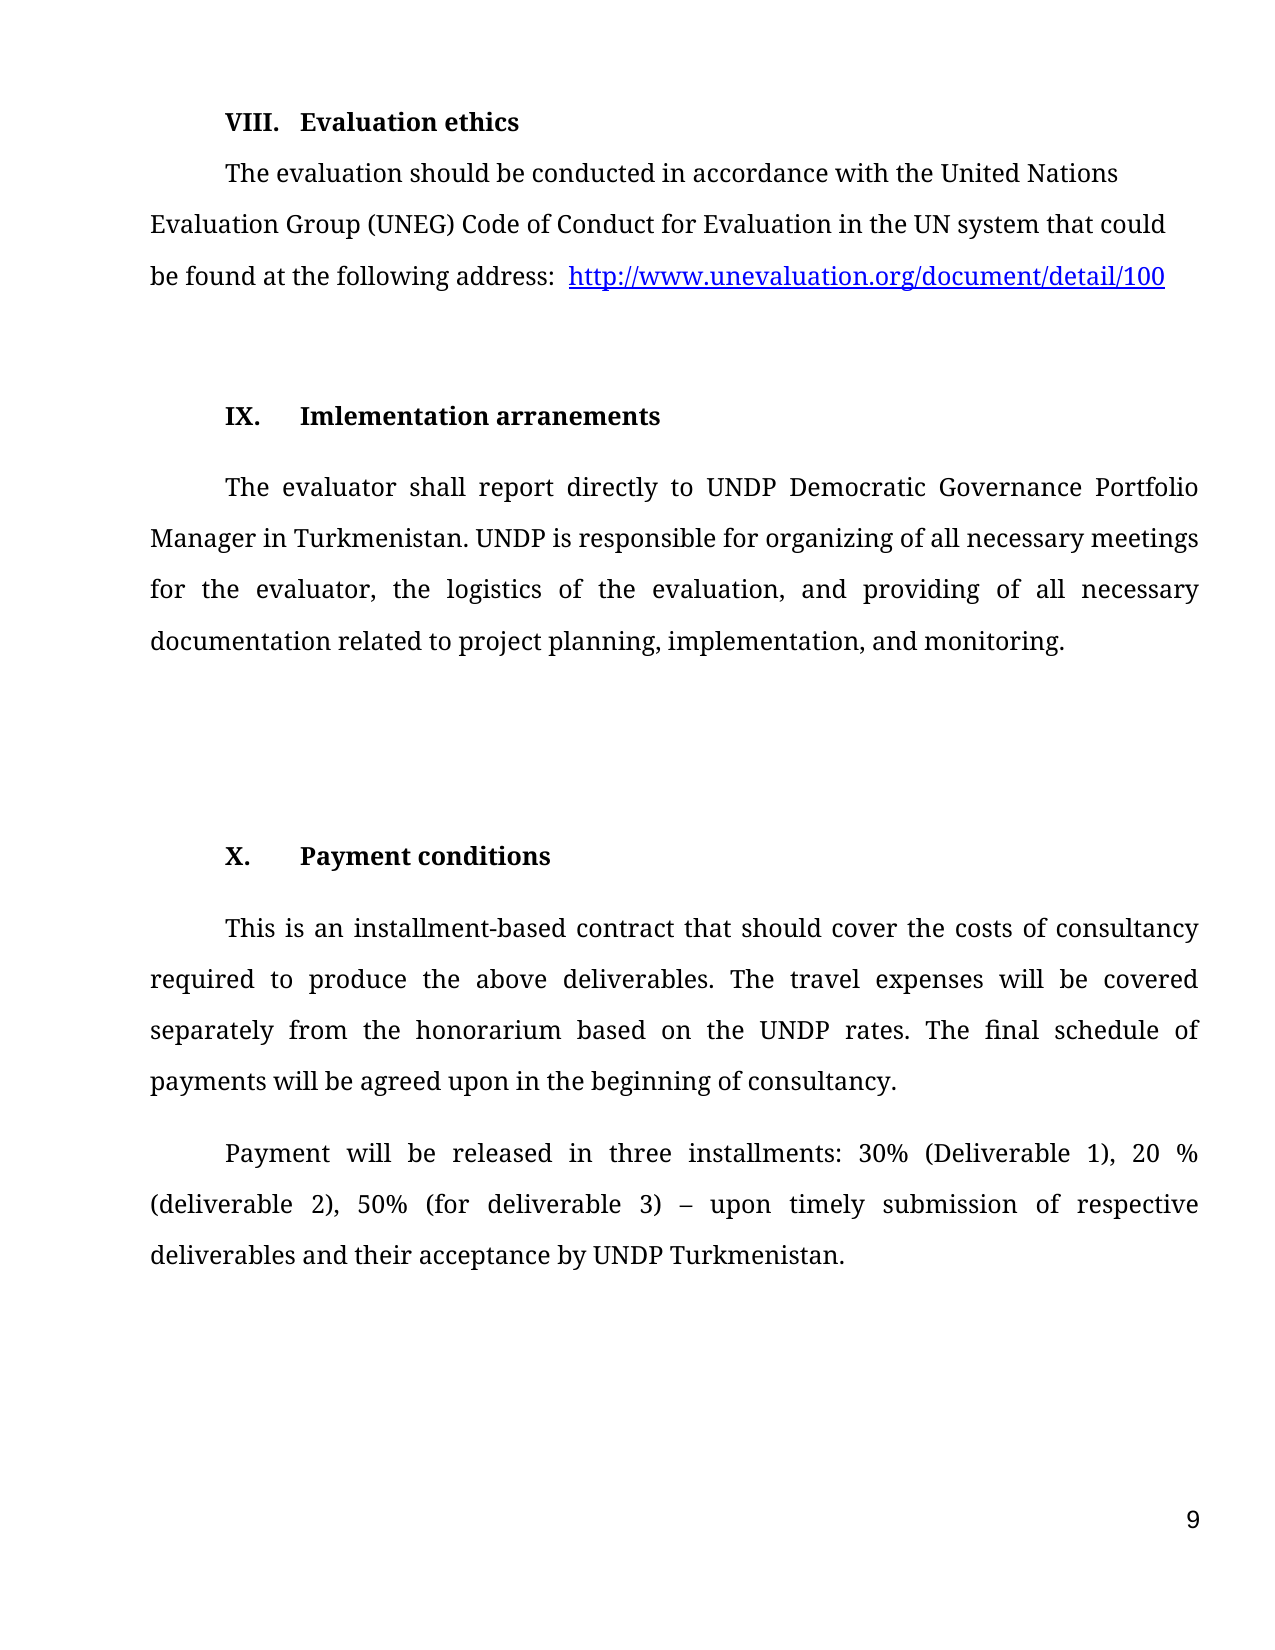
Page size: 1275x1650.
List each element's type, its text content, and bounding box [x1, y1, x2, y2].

text Payment will be released in three installments: 30% (Deliverable 1), 20 % (deliverable 2), 50% (for deliverable 3) – upon timely submission of respective deliverables and their acceptance by UNDP Turkmenistan. [150, 1136, 1200, 1272]
list Evaluation ethics [150, 105, 1200, 139]
list The evaluation should be conducted in accordance with the United Nations Evaluation Group (UNEG) Code of Conduct for Evaluation in the UN system that could be found at the following address: http://www.unevaluation.org/document/detail/100 [150, 156, 1200, 292]
text This is an installment-based contract that should cover the costs of consultancy required to produce the above deliverables. The travel expenses will be covered separately from the honorarium based on the UNDP rates. The final schedule of payments will be agreed upon in the beginning of consultancy. [150, 911, 1200, 1098]
text The evaluator shall report directly to UNDP Democratic Governance Portfolio Manager in Turkmenistan. UNDP is responsible for organizing of all necessary meetings for the evaluator, the logistics of the evaluation, and providing of all necessary documentation related to project planning, implementation, and monitoring. [150, 470, 1200, 657]
list Imlementation arranements [150, 398, 1200, 432]
list Payment conditions [150, 839, 1200, 873]
